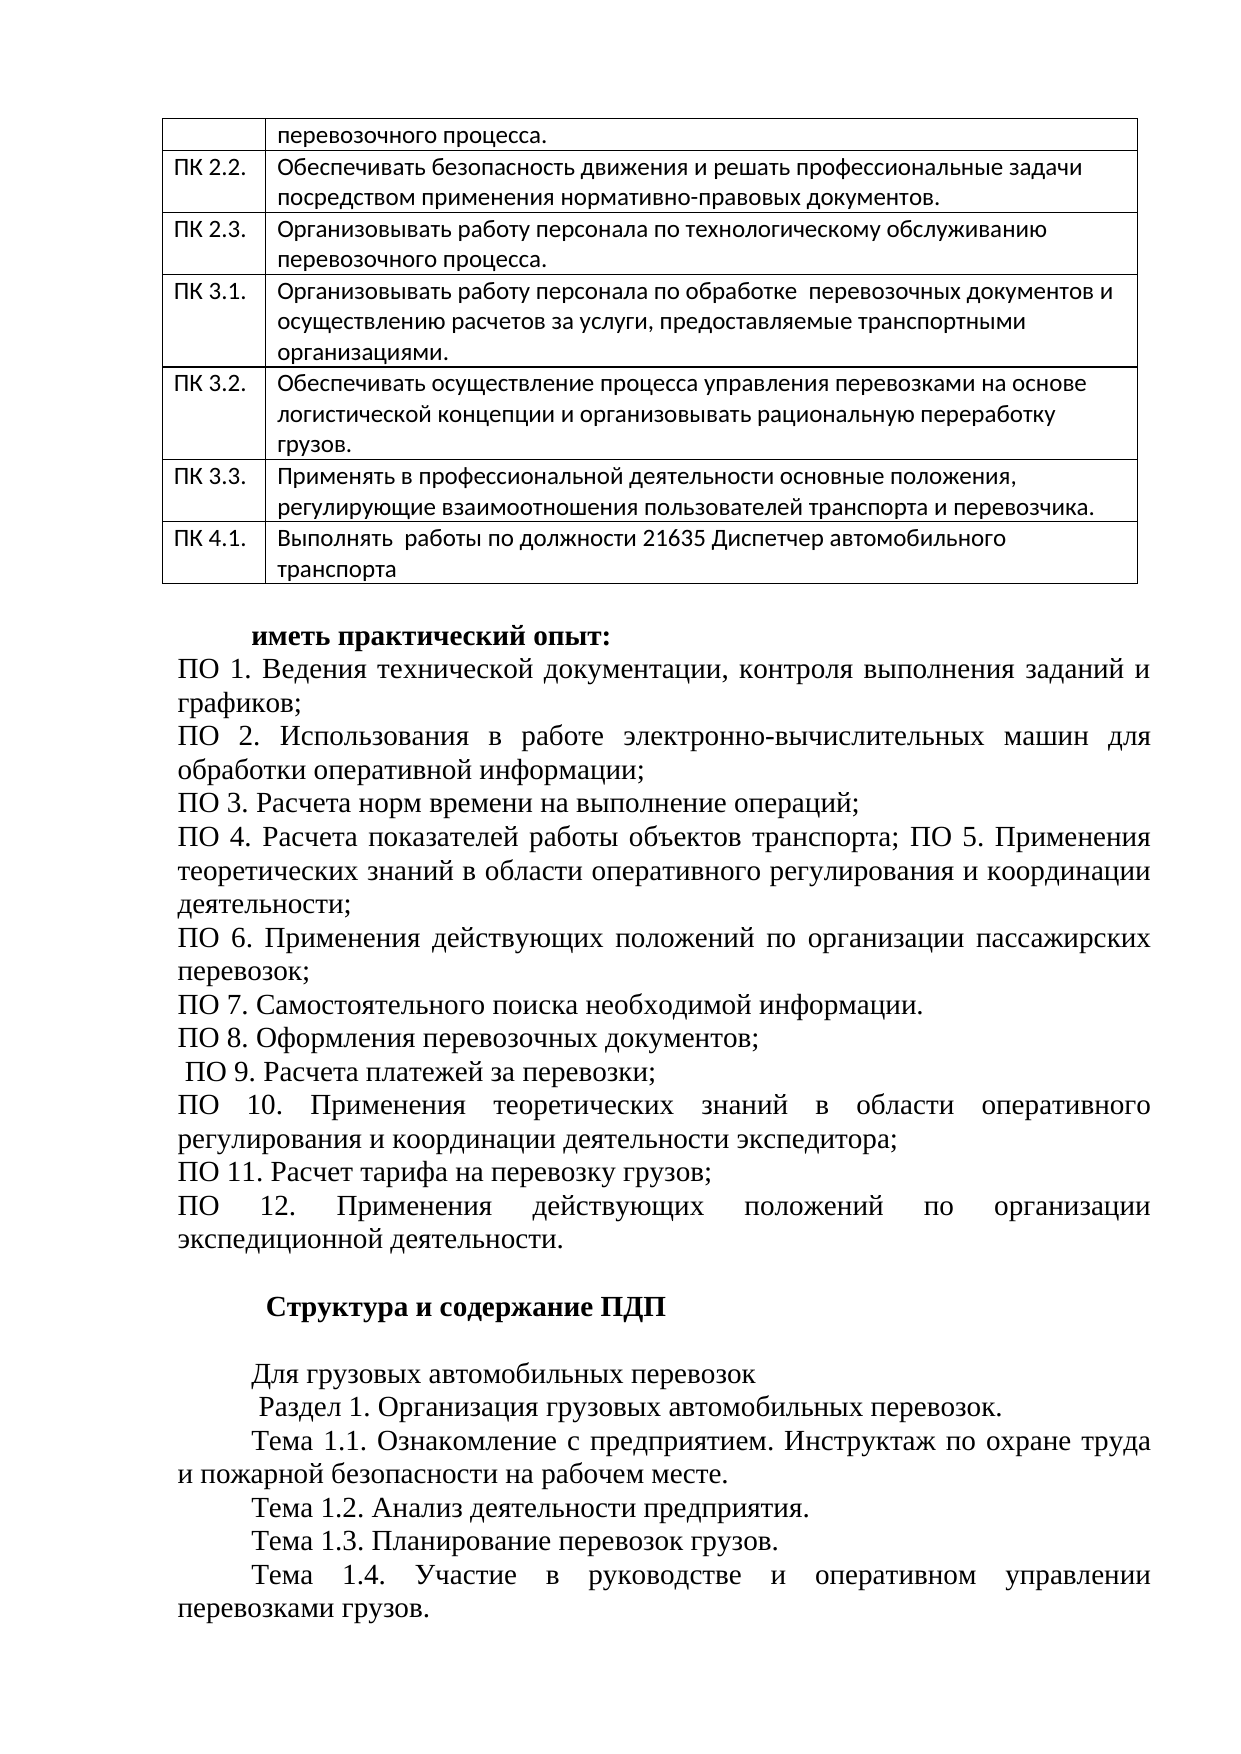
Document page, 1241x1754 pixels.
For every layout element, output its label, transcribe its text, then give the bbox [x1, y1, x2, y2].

text иметь практический опыт: [177, 618, 1152, 651]
text ПО 3. Расчета норм времени на выполнение операций; [177, 786, 1152, 819]
text ПО 11. Расчет тарифа на перевозку грузов; [177, 1154, 1152, 1188]
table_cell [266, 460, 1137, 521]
text Для грузовых автомобильных перевозок [177, 1356, 1152, 1389]
text ПО 9. Расчета платежей за перевозки; [177, 1054, 1152, 1087]
text ПО 2. Использования в работе электронно-вычислительных машин для обработки оперативной информации; [177, 718, 1152, 786]
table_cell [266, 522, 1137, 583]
text Тема 1.4. Участие в руководстве и оперативном управлении перевозками грузов. [177, 1557, 1152, 1624]
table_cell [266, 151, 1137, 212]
text ПО 8. Оформления перевозочных документов; [177, 1020, 1152, 1054]
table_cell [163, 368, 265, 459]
text ПО 1. Ведения технической документации, контроля выполнения заданий и графиков; [177, 651, 1152, 718]
text Структура и содержание ПДП [177, 1289, 1152, 1322]
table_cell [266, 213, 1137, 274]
text ПО 10. Применения теоретических знаний в области оперативного регулирования и координации деятельности экспедитора; [177, 1087, 1152, 1154]
text ПО 6. Применения действующих положений по организации пассажирских перевозок; [177, 920, 1152, 987]
text ПО 4. Расчета показателей работы объектов транспорта; ПО 5. Применения теоретических знаний в области оперативного регулирования и координации деятельности; [177, 819, 1152, 920]
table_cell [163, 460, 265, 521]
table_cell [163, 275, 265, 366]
text ПО 12. Применения действующих положений по организации экспедиционной деятельности. [177, 1188, 1152, 1255]
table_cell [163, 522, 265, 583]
text Тема 1.3. Планирование перевозок грузов. [177, 1523, 1152, 1557]
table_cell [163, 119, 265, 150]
text Тема 1.1. Ознакомление с предприятием. Инструктаж по охране труда и пожарной безопасности на рабочем месте. [177, 1423, 1152, 1490]
text Раздел 1. Организация грузовых автомобильных перевозок. [177, 1389, 1152, 1423]
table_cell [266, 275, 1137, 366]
text Тема 1.2. Анализ деятельности предприятия. [177, 1490, 1152, 1523]
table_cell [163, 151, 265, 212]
text ПО 7. Самостоятельного поиска необходимой информации. [177, 987, 1152, 1020]
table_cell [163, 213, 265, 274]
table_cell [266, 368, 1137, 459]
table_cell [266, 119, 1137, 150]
